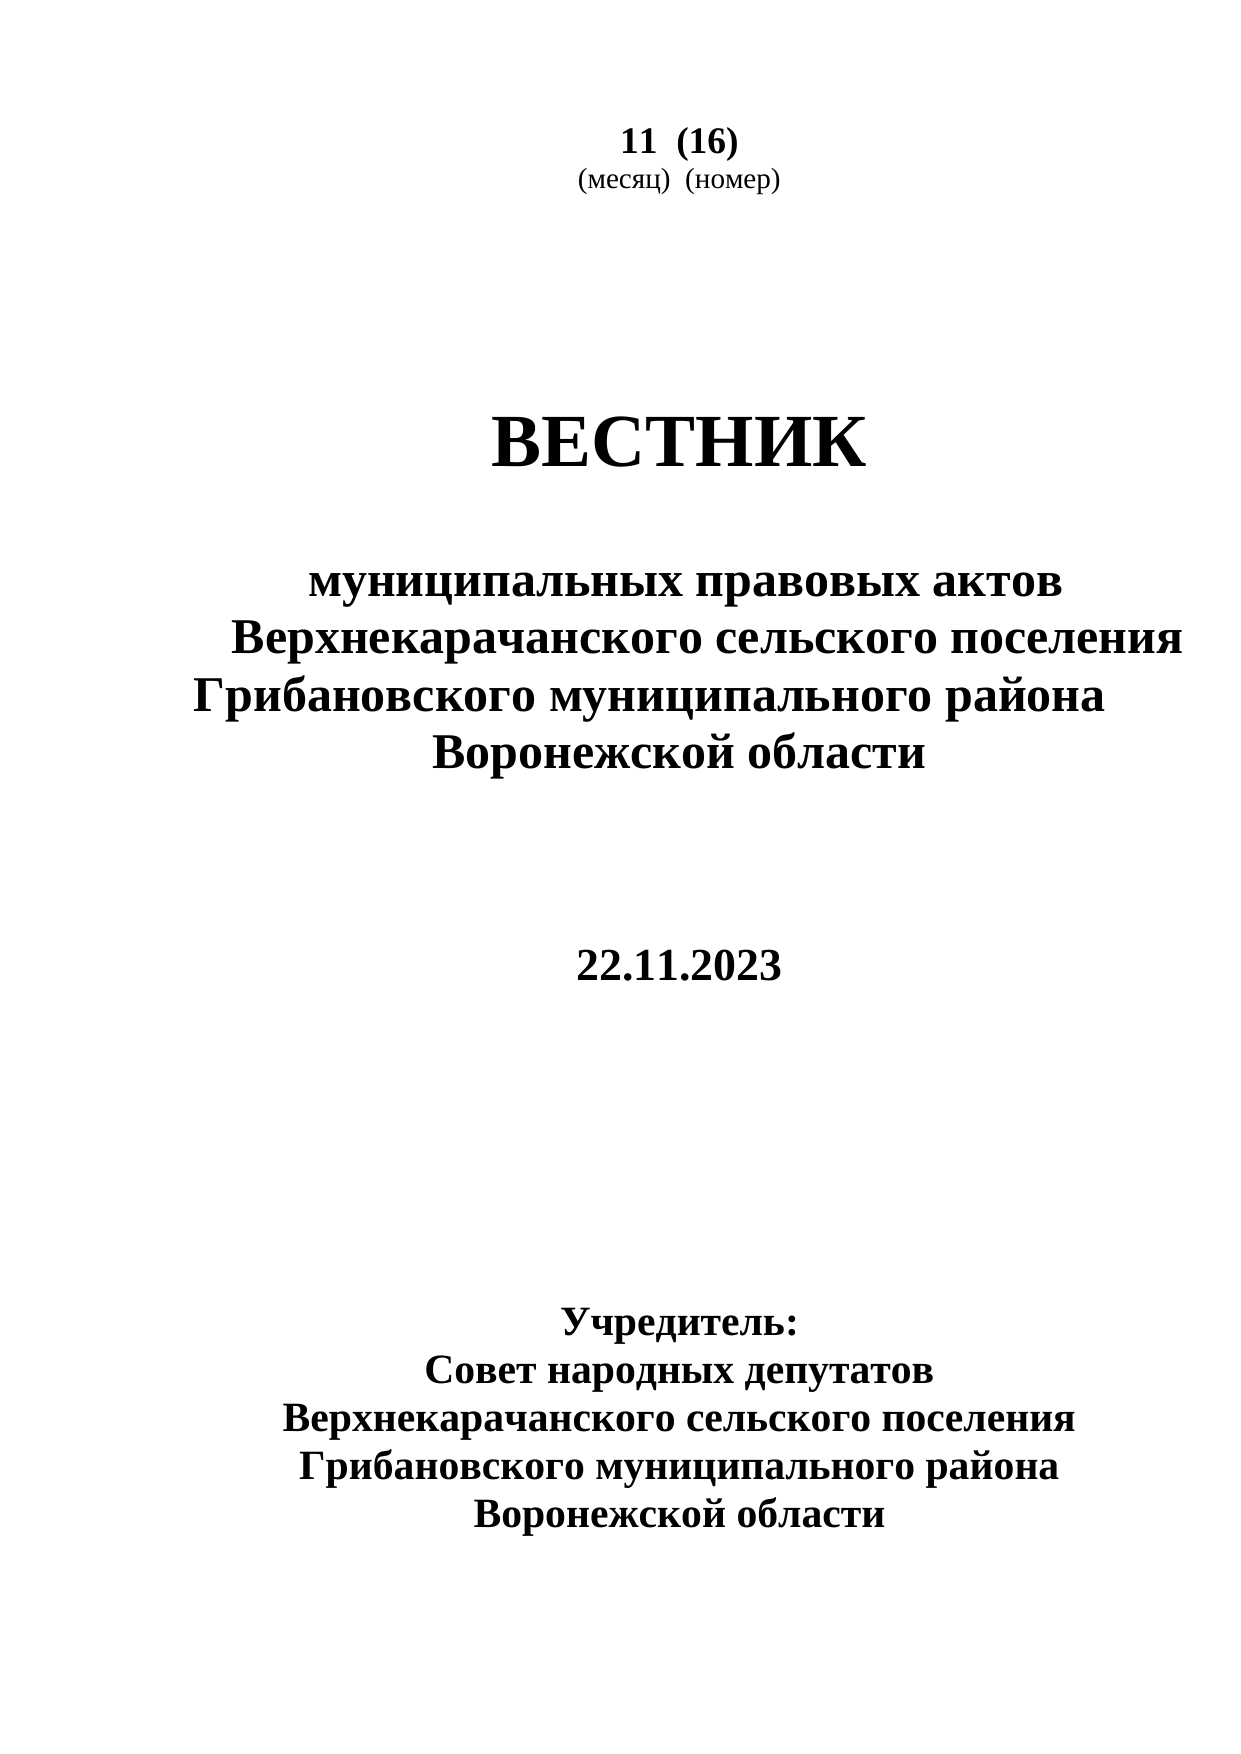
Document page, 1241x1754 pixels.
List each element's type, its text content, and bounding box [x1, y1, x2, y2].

text Грибановского муниципального района [118, 664, 1181, 722]
text Воронежской области [177, 1488, 1181, 1536]
text Совет народных депутатов [177, 1345, 1181, 1393]
text ВЕСТНИК [177, 396, 1181, 482]
text (месяц) (номер) [177, 161, 1181, 195]
text Учредитель: [177, 1297, 1181, 1345]
text Верхнекарачанского сельского поселения [177, 607, 1238, 664]
text Грибановского муниципального района [177, 1441, 1181, 1488]
text 11 (16) [177, 118, 1181, 161]
text Верхнекарачанского сельского поселения [177, 1393, 1181, 1441]
text муниципальных правовых актов [118, 549, 1238, 607]
text 22.11.2023 [177, 937, 1181, 990]
text Воронежской области [177, 722, 1181, 779]
